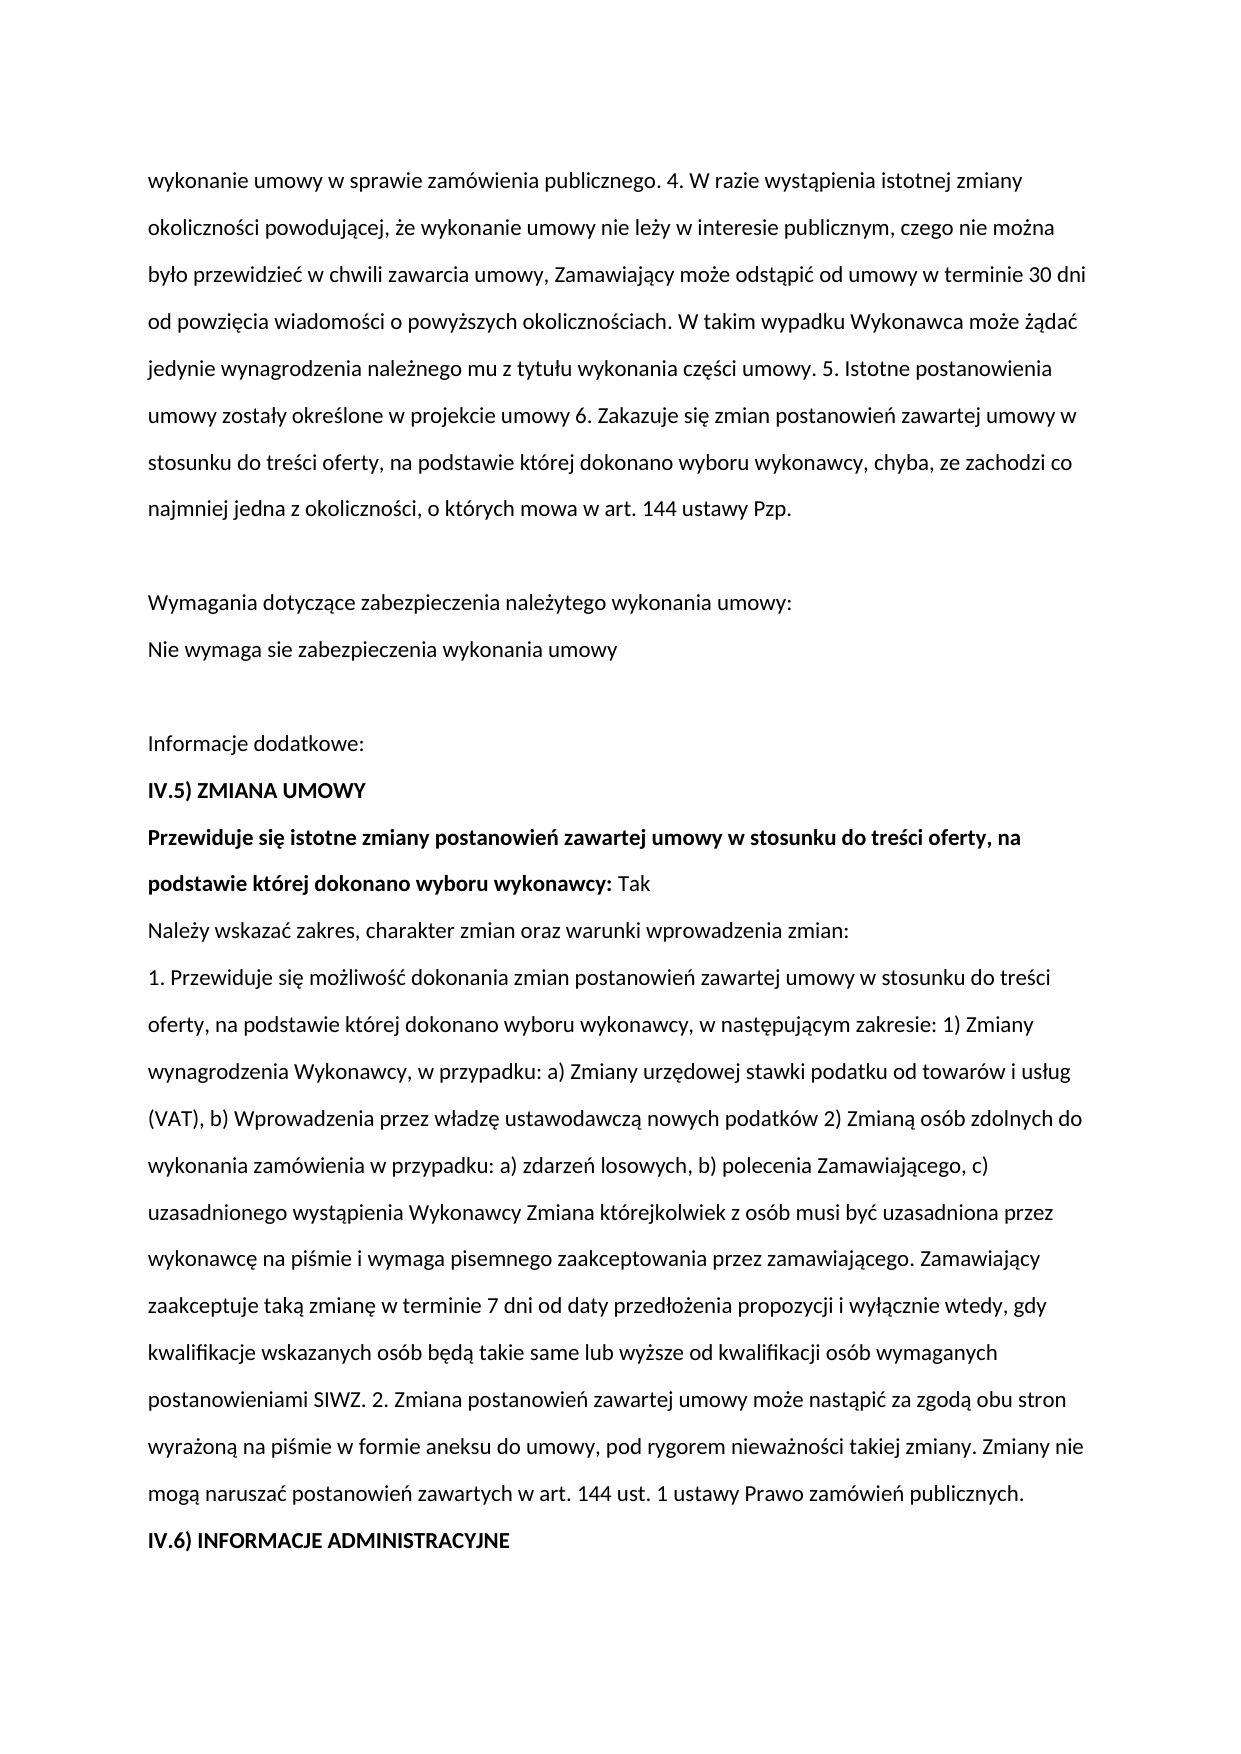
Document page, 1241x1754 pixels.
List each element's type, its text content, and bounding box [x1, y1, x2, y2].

text Nie wymaga sie zabezpieczenia wykonania umowy [148, 616, 1093, 663]
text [148, 757, 1093, 1601]
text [148, 148, 1093, 523]
text Informacje dodatkowe: [148, 663, 1093, 757]
text Wymagania dotyczące zabezpieczenia należytego wykonania umowy: [148, 523, 1093, 616]
